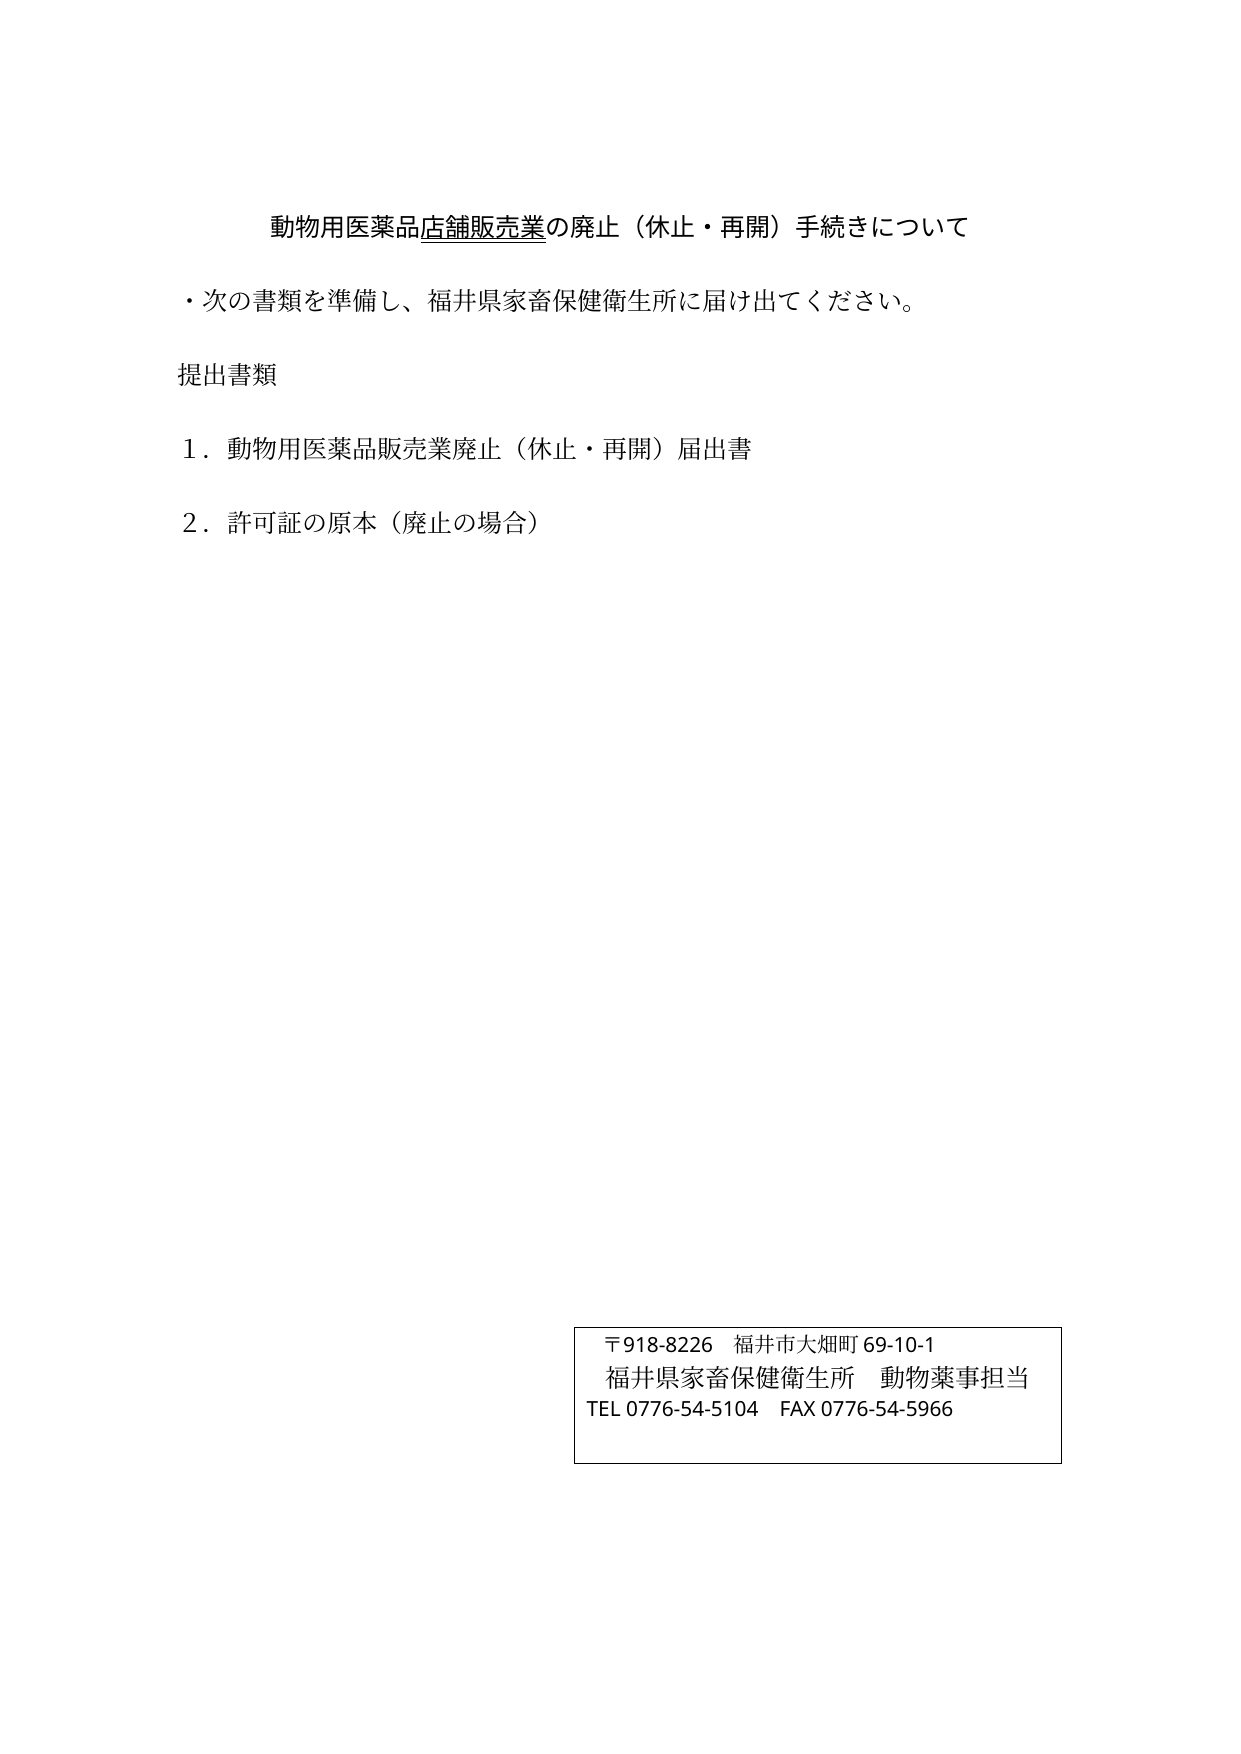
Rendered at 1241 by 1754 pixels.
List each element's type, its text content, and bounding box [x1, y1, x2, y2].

text 提出書類 [177, 356, 1063, 392]
text １．動物用医薬品販売業廃止（休止・再開）届出書 [177, 429, 1063, 466]
text ２．許可証の原本（廃止の場合） [177, 503, 1063, 540]
text 動物用医薬品店舗販売業の廃止（休止・再開）手続きについて [177, 208, 1063, 244]
text ・次の書類を準備し、福井県家畜保健衛生所に届け出てください。 [177, 282, 1063, 318]
